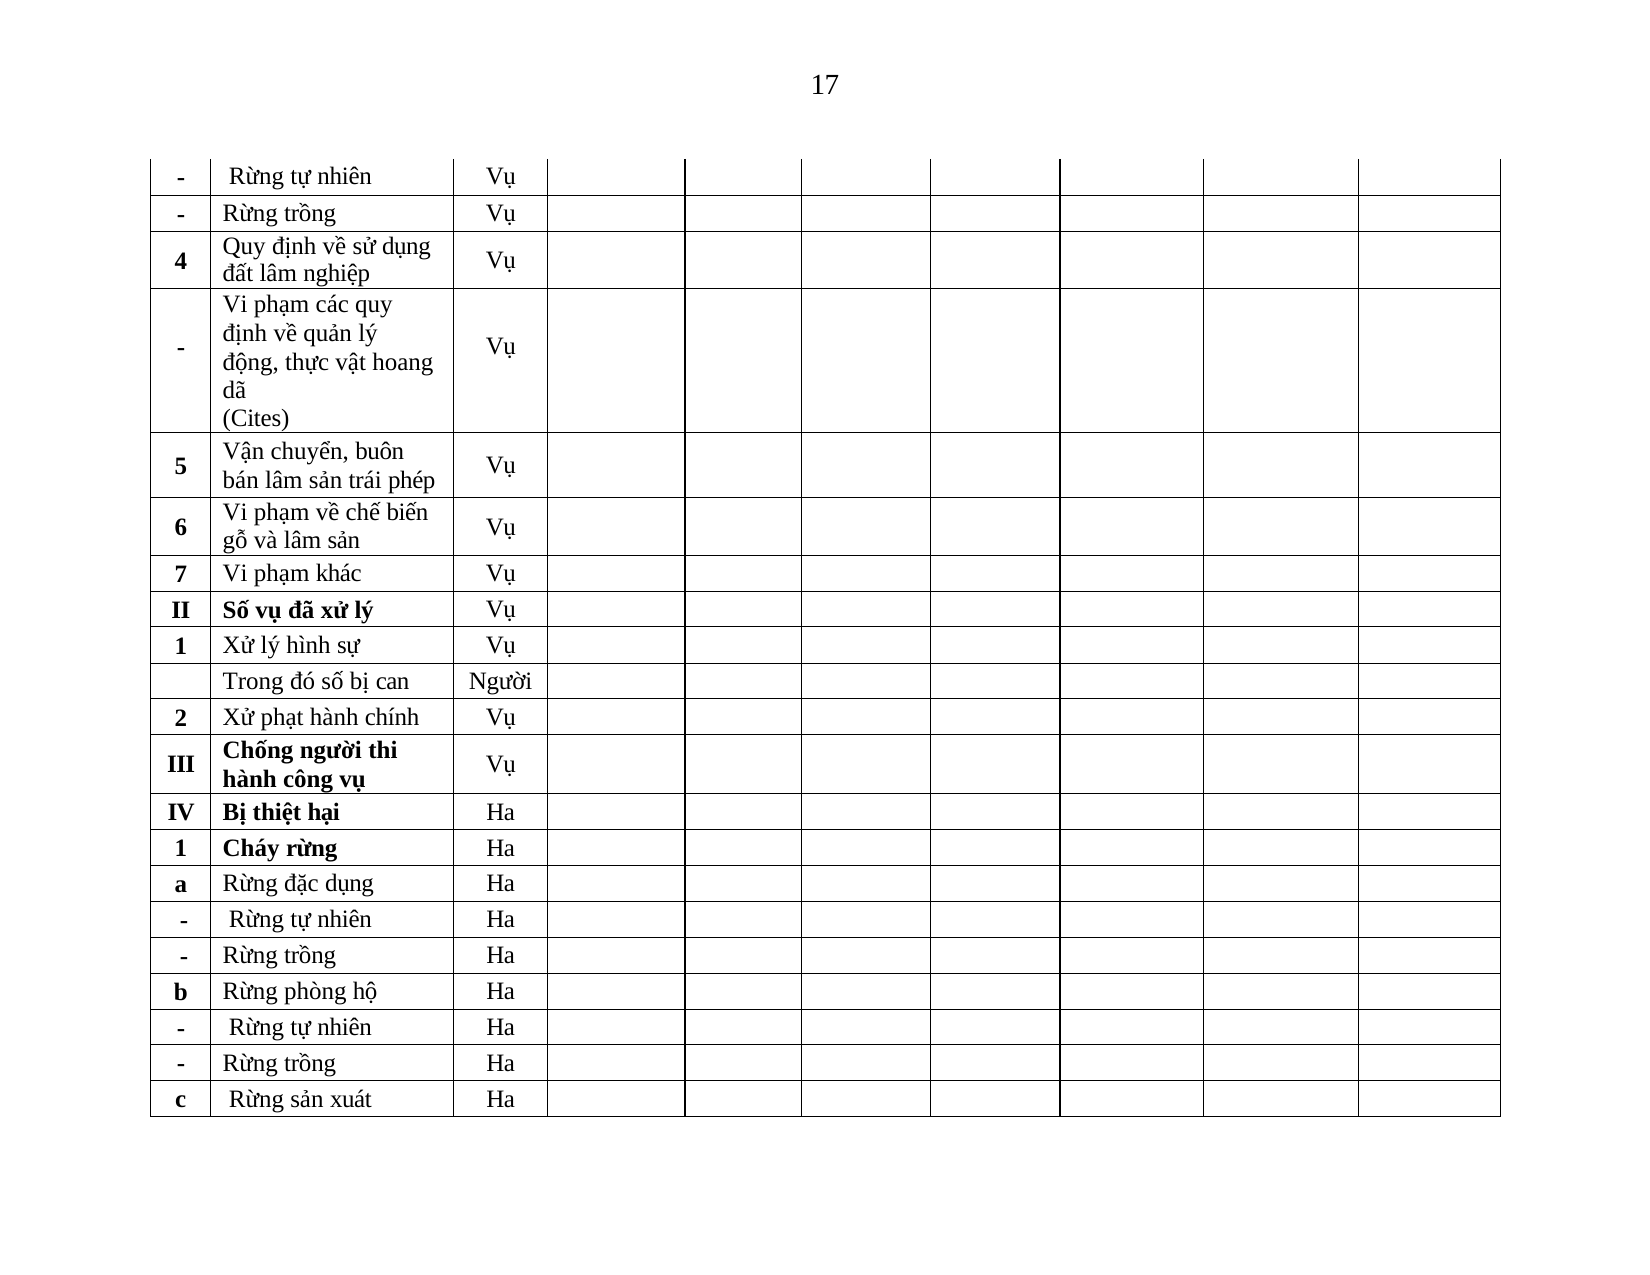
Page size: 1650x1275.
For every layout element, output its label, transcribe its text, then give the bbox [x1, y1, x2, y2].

table_cell Ha [454, 974, 547, 1008]
table_cell [1204, 1045, 1358, 1080]
table_cell III [151, 735, 210, 793]
table_cell [802, 433, 930, 497]
table_cell [548, 627, 684, 662]
table_cell [548, 1081, 684, 1116]
table_cell Vụ [454, 232, 547, 288]
table_cell - [151, 938, 210, 972]
table_cell [1061, 938, 1203, 972]
table_header [1359, 159, 1500, 195]
table_cell [686, 735, 801, 793]
table_cell [1359, 627, 1500, 662]
table_cell [686, 433, 801, 497]
table_cell Rừng trồng [211, 196, 453, 231]
table_cell [548, 699, 684, 734]
table_cell Rừng tự nhiên [211, 902, 453, 937]
table_cell [686, 902, 801, 937]
table_cell [686, 196, 801, 231]
table_cell 6 [151, 498, 210, 555]
table_cell Ha [454, 794, 547, 829]
table_cell [1204, 902, 1358, 937]
table_cell [802, 1010, 930, 1044]
table_cell [1061, 498, 1203, 555]
table_cell 2 [151, 699, 210, 734]
table_cell [548, 866, 684, 901]
table_cell Bị thiệt hại [211, 794, 453, 829]
table_cell [1359, 699, 1500, 734]
table_cell [1204, 433, 1358, 497]
table_cell Ha [454, 866, 547, 901]
table_cell [1061, 830, 1203, 865]
table_cell [931, 974, 1059, 1008]
table_cell [1359, 592, 1500, 626]
table_cell Vụ [454, 196, 547, 231]
table_cell [1061, 1010, 1203, 1044]
table_cell [686, 794, 801, 829]
table_cell [802, 794, 930, 829]
table_cell Ha [454, 902, 547, 937]
table_cell [1359, 1045, 1500, 1080]
table_cell [931, 433, 1059, 497]
table_cell [931, 1081, 1059, 1116]
table_header Vụ [454, 159, 547, 195]
table_cell Người [454, 664, 547, 698]
table_cell Ha [454, 1081, 547, 1116]
table_cell Vi phạm các quy định về quản lý động, thực vật hoang dã (Cites) [211, 289, 453, 432]
table_cell Vụ [454, 289, 547, 432]
table_cell [1061, 433, 1203, 497]
table_cell Chống người thi hành công vụ [211, 735, 453, 793]
table_cell Vụ [454, 433, 547, 497]
table_cell [151, 664, 210, 698]
table_cell [1204, 196, 1358, 231]
table_cell [548, 498, 684, 555]
table_cell [1061, 289, 1203, 432]
table_cell [1359, 974, 1500, 1008]
table_cell [686, 627, 801, 662]
table_cell Vụ [454, 556, 547, 591]
table_cell Ha [454, 938, 547, 972]
table_cell [1061, 866, 1203, 901]
table_cell Rừng trồng [211, 938, 453, 972]
table_cell [931, 794, 1059, 829]
table_cell [802, 592, 930, 626]
table_cell [1204, 664, 1358, 698]
table_cell [686, 830, 801, 865]
table_cell [548, 592, 684, 626]
table_cell [931, 830, 1059, 865]
table_header - [151, 159, 210, 195]
table_cell [548, 556, 684, 591]
table_cell [1359, 1010, 1500, 1044]
table_cell Vụ [454, 498, 547, 555]
table_header [548, 159, 684, 195]
table_cell [1204, 974, 1358, 1008]
table_cell [931, 1045, 1059, 1080]
table_cell [548, 830, 684, 865]
table_cell [1061, 627, 1203, 662]
table_cell Rừng tự nhiên [211, 1010, 453, 1044]
table_cell [1359, 794, 1500, 829]
table_cell [1359, 866, 1500, 901]
table_cell [802, 938, 930, 972]
table_cell [931, 592, 1059, 626]
table_cell [1359, 498, 1500, 555]
table_cell [686, 1081, 801, 1116]
table_cell [1061, 794, 1203, 829]
table_cell [548, 974, 684, 1008]
table_cell Vụ [454, 699, 547, 734]
table_cell [686, 699, 801, 734]
table_cell [1061, 664, 1203, 698]
table_cell Quy định về sử dụng đất lâm nghiệp [211, 232, 453, 288]
table_cell [548, 735, 684, 793]
table_header [686, 159, 801, 195]
table_cell Số vụ đã xử lý [211, 592, 453, 626]
table_cell [686, 232, 801, 288]
table_cell [1061, 1081, 1203, 1116]
table_cell [686, 289, 801, 432]
table_cell [931, 232, 1059, 288]
table_cell c [151, 1081, 210, 1116]
table_cell [802, 498, 930, 555]
table_cell [1359, 556, 1500, 591]
table_cell [931, 196, 1059, 231]
table_cell [548, 902, 684, 937]
table_cell [548, 196, 684, 231]
table_cell [548, 289, 684, 432]
table_cell 4 [151, 232, 210, 288]
table_cell [802, 627, 930, 662]
table_cell [1204, 699, 1358, 734]
table_cell [931, 498, 1059, 555]
table_cell [1359, 232, 1500, 288]
table_cell [931, 627, 1059, 662]
table_cell [1061, 699, 1203, 734]
table_cell [1204, 938, 1358, 972]
table_cell [1204, 556, 1358, 591]
table_cell [802, 232, 930, 288]
table_cell [1204, 866, 1358, 901]
table_cell Xử lý hình sự [211, 627, 453, 662]
table_cell 1 [151, 627, 210, 662]
table_cell IV [151, 794, 210, 829]
table_cell [1061, 232, 1203, 288]
table_cell [1359, 196, 1500, 231]
table_cell [1061, 1045, 1203, 1080]
table_cell [1061, 592, 1203, 626]
table_cell [1359, 830, 1500, 865]
table_cell [802, 664, 930, 698]
table_cell [802, 196, 930, 231]
table_cell [1204, 1081, 1358, 1116]
table_cell [686, 1045, 801, 1080]
table_cell [931, 735, 1059, 793]
table_cell [931, 556, 1059, 591]
table_cell Vụ [454, 627, 547, 662]
table_cell [1204, 498, 1358, 555]
table_cell [802, 866, 930, 901]
table_cell - [151, 1010, 210, 1044]
table_cell Rừng sản xuát [211, 1081, 453, 1116]
table_cell [686, 1010, 801, 1044]
table_cell [1204, 289, 1358, 432]
table_cell [686, 592, 801, 626]
table_cell [686, 974, 801, 1008]
table_cell Trong đó số bị can [211, 664, 453, 698]
table_cell Vụ [454, 735, 547, 793]
table_cell 7 [151, 556, 210, 591]
table_cell [1359, 433, 1500, 497]
table_cell [931, 699, 1059, 734]
table_cell [686, 498, 801, 555]
table_cell a [151, 866, 210, 901]
table_cell Ha [454, 830, 547, 865]
table_cell [802, 735, 930, 793]
table_cell - [151, 902, 210, 937]
table_header [1061, 159, 1203, 195]
table_header Rừng tự nhiên [211, 159, 453, 195]
table_cell II [151, 592, 210, 626]
table_cell [1359, 902, 1500, 937]
table_cell [1359, 289, 1500, 432]
table_cell [1204, 1010, 1358, 1044]
table_cell [931, 664, 1059, 698]
table_cell [1061, 974, 1203, 1008]
table_cell Ha [454, 1010, 547, 1044]
table_cell Rừng phòng hộ [211, 974, 453, 1008]
table_cell Vi phạm về chế biến gỗ và lâm sản [211, 498, 453, 555]
table_cell [1204, 627, 1358, 662]
table_cell [1204, 592, 1358, 626]
table_cell Ha [454, 1045, 547, 1080]
table_header [802, 159, 930, 195]
table_cell [686, 866, 801, 901]
table_cell Cháy rừng [211, 830, 453, 865]
table_cell [802, 974, 930, 1008]
table_cell [802, 289, 930, 432]
table_cell - [151, 289, 210, 432]
table_cell [931, 866, 1059, 901]
table_cell 5 [151, 433, 210, 497]
table_cell [802, 556, 930, 591]
table_cell - [151, 196, 210, 231]
table_cell [548, 232, 684, 288]
table_cell [1359, 735, 1500, 793]
table_cell [548, 1010, 684, 1044]
table_cell Vụ [454, 592, 547, 626]
table_cell [1359, 1081, 1500, 1116]
table_cell Xử phạt hành chính [211, 699, 453, 734]
table_header [1204, 159, 1358, 195]
table_cell [802, 830, 930, 865]
table_cell Rừng trồng [211, 1045, 453, 1080]
table_cell [1061, 196, 1203, 231]
table_cell 1 [151, 830, 210, 865]
table_cell [931, 1010, 1059, 1044]
table_cell [1204, 794, 1358, 829]
table_cell [1061, 556, 1203, 591]
table_header [931, 159, 1059, 195]
table_cell - [151, 1045, 210, 1080]
table_cell [1061, 735, 1203, 793]
table_cell [548, 433, 684, 497]
table_cell [686, 556, 801, 591]
table_cell [548, 794, 684, 829]
table_cell Vi phạm khác [211, 556, 453, 591]
table_cell [931, 902, 1059, 937]
table_cell [802, 699, 930, 734]
table_cell Vận chuyển, buôn bán lâm sản trái phép [211, 433, 453, 497]
table_cell [1204, 830, 1358, 865]
table_cell b [151, 974, 210, 1008]
table_cell [1204, 735, 1358, 793]
table_cell [1204, 232, 1358, 288]
table_cell [802, 902, 930, 937]
table_cell Rừng đặc dụng [211, 866, 453, 901]
table_cell [548, 1045, 684, 1080]
table_cell [1359, 664, 1500, 698]
table_cell [802, 1045, 930, 1080]
table_cell [931, 289, 1059, 432]
table_cell [548, 664, 684, 698]
table_cell [931, 938, 1059, 972]
table_cell [548, 938, 684, 972]
table_cell [686, 664, 801, 698]
table_cell [802, 1081, 930, 1116]
table_cell [1061, 902, 1203, 937]
table_cell [1359, 938, 1500, 972]
table_cell [686, 938, 801, 972]
